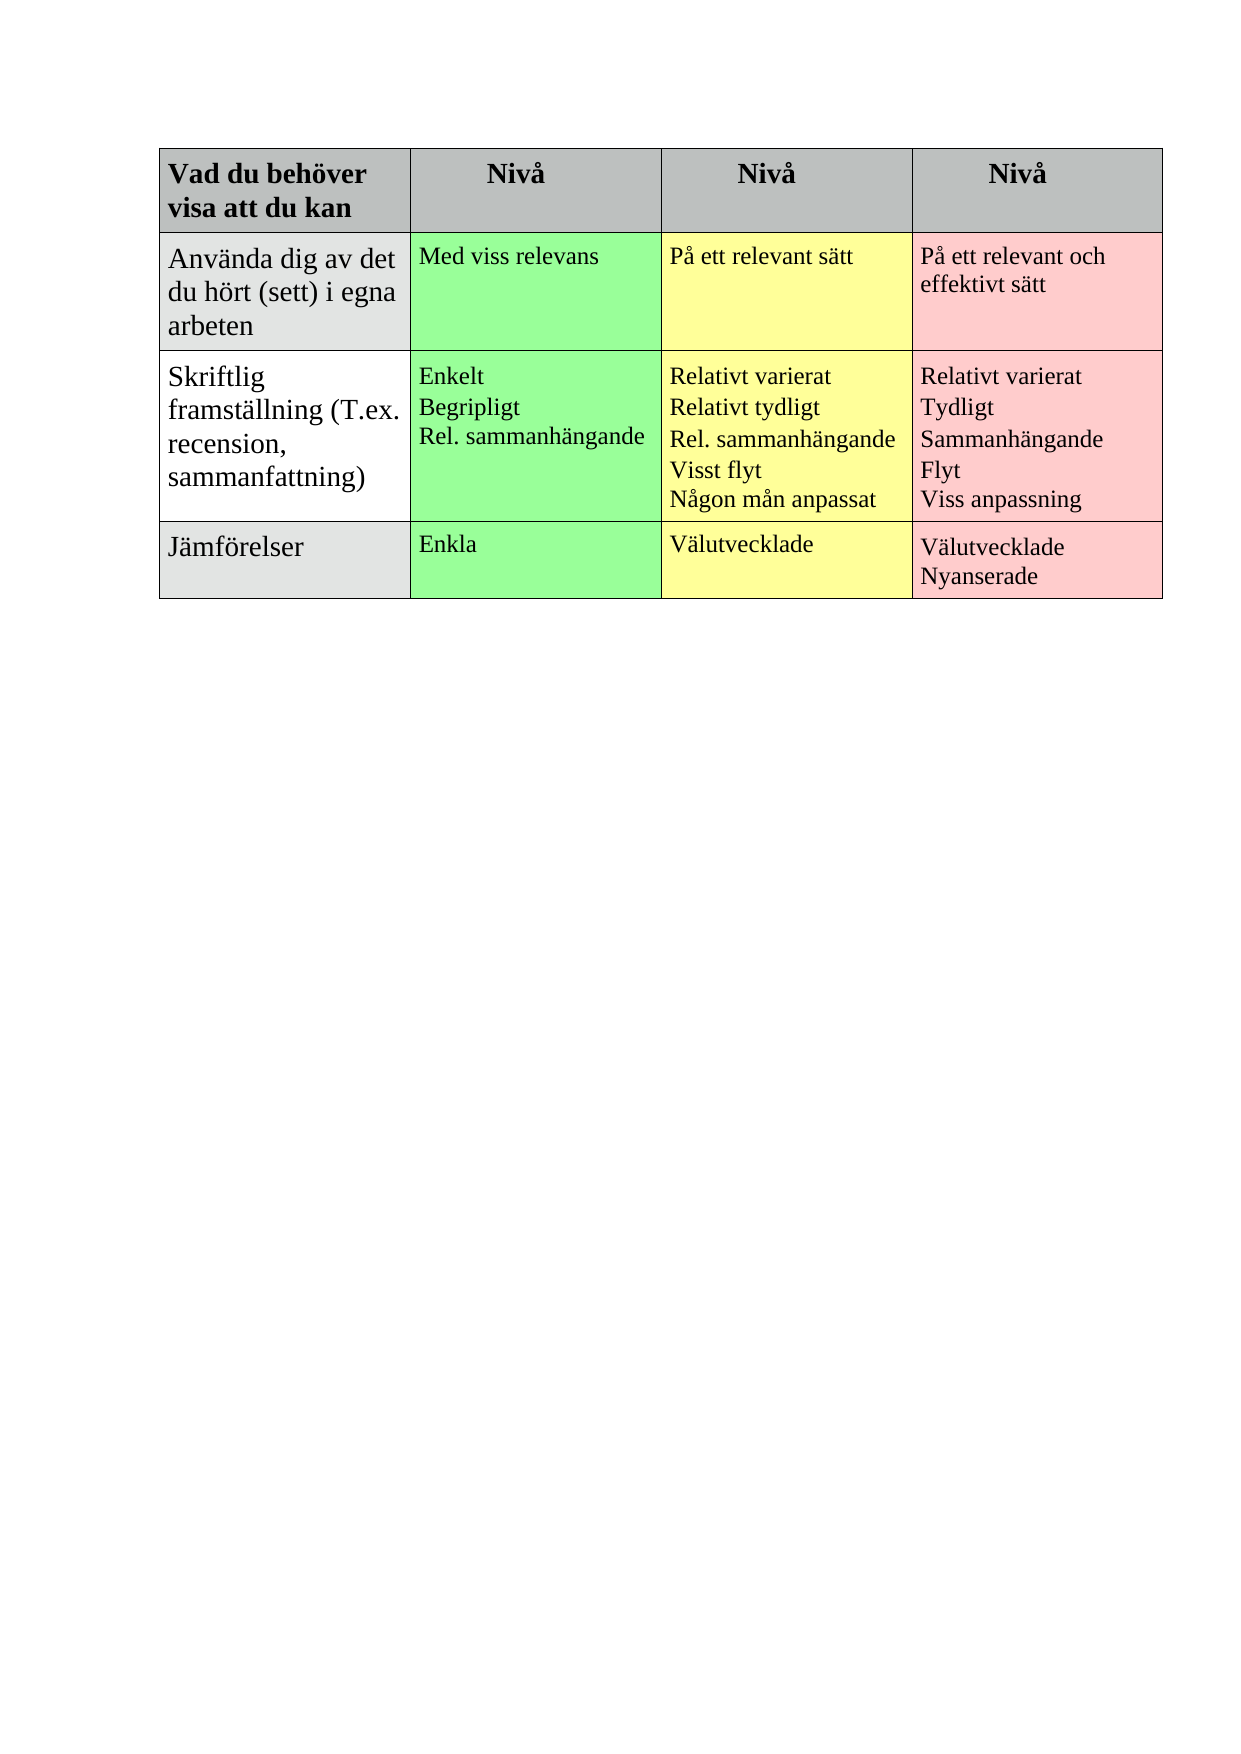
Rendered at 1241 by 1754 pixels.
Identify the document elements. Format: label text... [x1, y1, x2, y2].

table_cell Med viss relevans [411, 233, 661, 350]
table_header Vad du behöver visa att du kan [160, 149, 410, 232]
table_cell Välutvecklade [662, 522, 912, 598]
table_cell Välutvecklade Nyanserade [913, 522, 1162, 598]
table_cell Enkelt Begripligt Rel. sammanhängande [411, 351, 661, 521]
table_cell Använda dig av det du hört (sett) i egna arbeten [160, 233, 410, 350]
table_header Nivå [662, 149, 912, 232]
table_cell På ett relevant och effektivt sätt [913, 233, 1162, 350]
table_header Nivå [411, 149, 661, 232]
table_cell Skriftlig framställning (T.ex. recension, sammanfattning) [160, 351, 410, 521]
table_cell Relativt varierat Relativt tydligt Rel. sammanhängande Visst flyt Någon mån anpassat [662, 351, 912, 521]
table_cell Enkla [411, 522, 661, 598]
table_cell På ett relevant sätt [662, 233, 912, 350]
table_cell Relativt varierat Tydligt Sammanhängande Flyt Viss anpassning [913, 351, 1162, 521]
table_header Nivå [913, 149, 1162, 232]
table_cell Jämförelser [160, 522, 410, 598]
